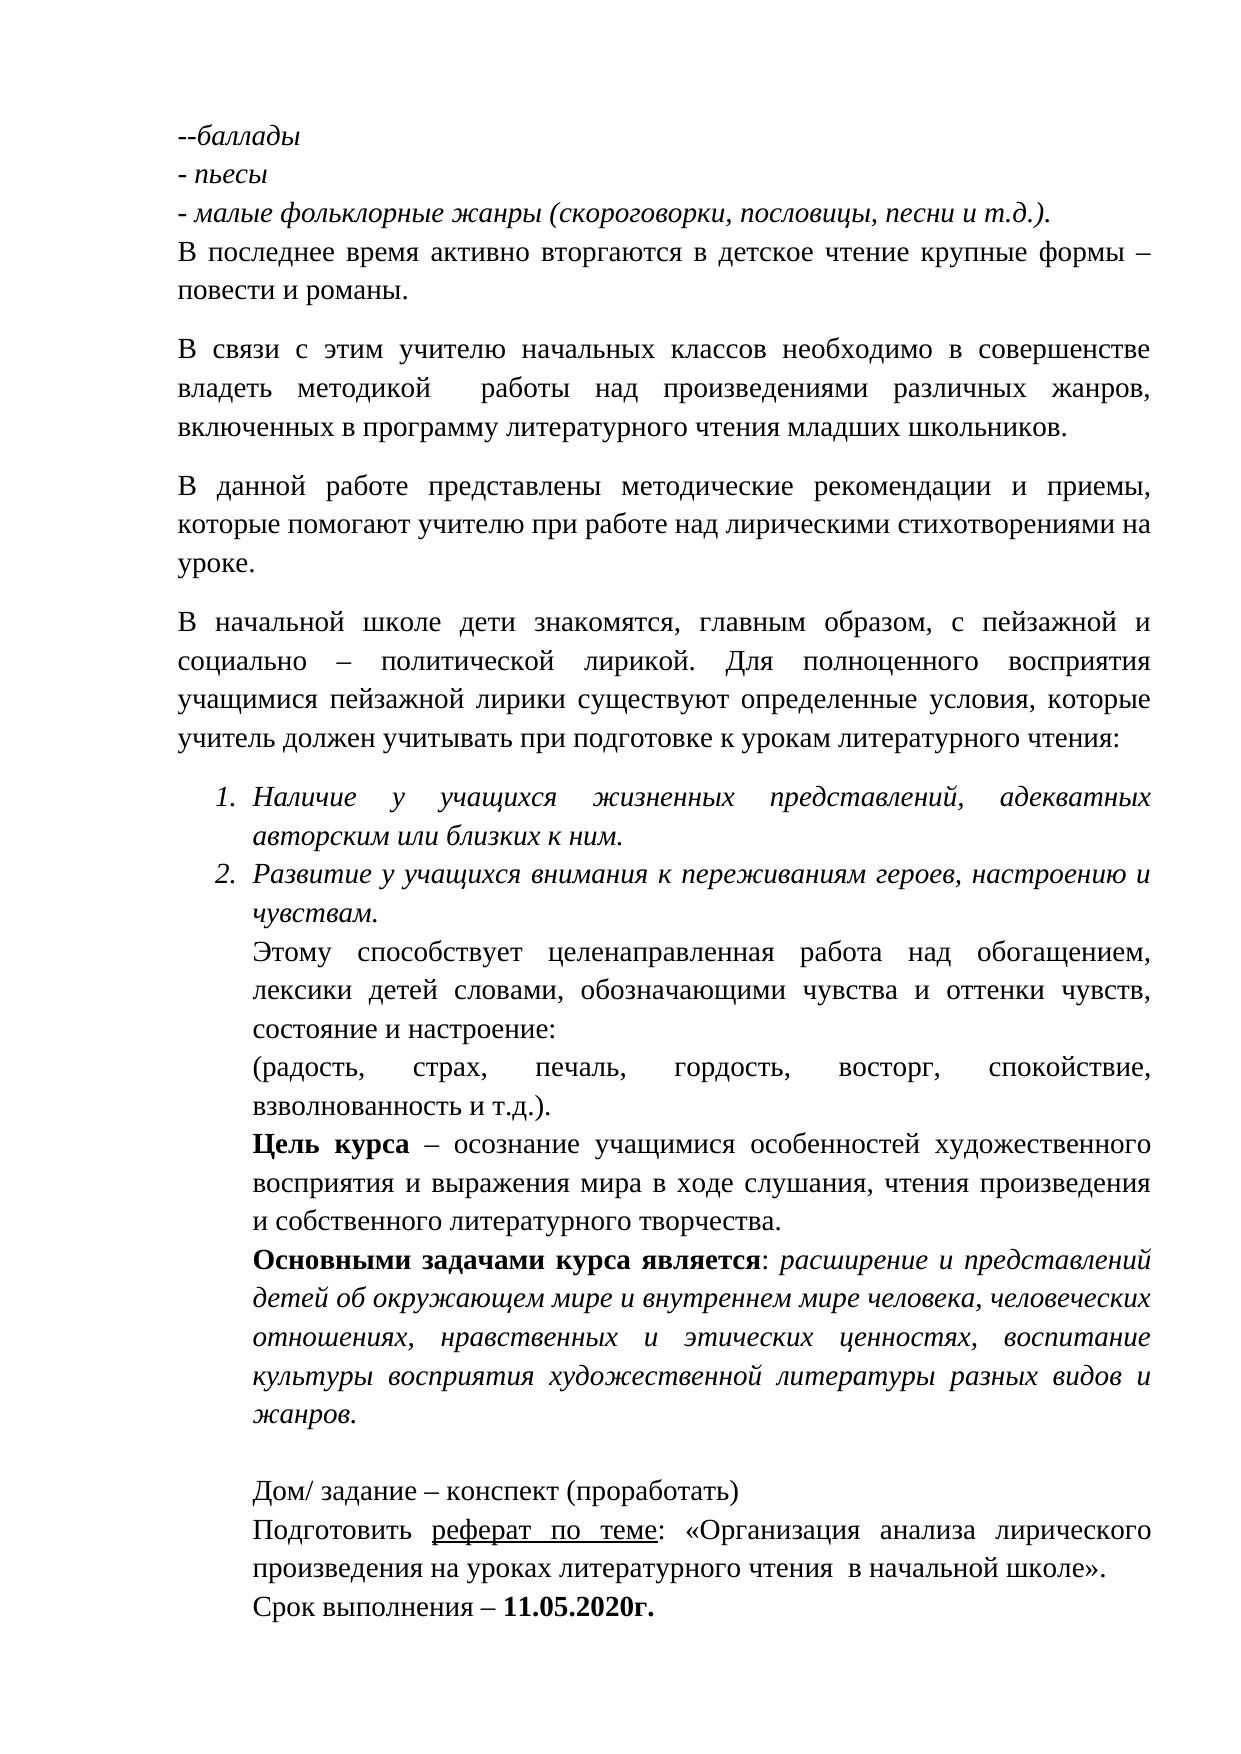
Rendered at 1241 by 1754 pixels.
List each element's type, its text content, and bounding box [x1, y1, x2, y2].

text В данной работе представлены методические рекомендации и приемы, которые помогают учителю при работе над лирическими стихотворениями на уроке. [177, 468, 1152, 579]
text В начальной школе дети знакомятся, главным образом, с пейзажной и социально – политической лирикой. Для полноценного восприятия учащимися пейзажной лирики существуют определенные условия, которые учитель должен учитывать при подготовке к урокам литературного чтения: [177, 604, 1152, 754]
text В связи с этим учителю начальных классов необходимо в совершенстве владеть методикой работы над произведениями различных жанров, включенных в программу литературного чтения младших школьников. [177, 332, 1152, 442]
list Срок выполнения – 11.05.2020г. [252, 1589, 1152, 1622]
list Наличие у учащихся жизненных представлений, адекватных авторским или близких к ним. [215, 779, 1152, 852]
text - малые фольклорные жанры (скороговорки, пословицы, песни и т.д.). [177, 195, 1152, 229]
list Цель курса – осознание учащимися особенностей художественного восприятия и выражения мира в ходе слушания, чтения произведения и собственного литературного творчества. [252, 1126, 1152, 1237]
text - пьесы [177, 157, 1152, 190]
list Основными задачами курса является: расширение и представлений детей об окружающем мире и внутреннем мире человека, человеческих отношениях, нравственных и этических ценностях, воспитание культуры восприятия художественной литературы разных видов и жанров. [252, 1242, 1152, 1430]
text В последнее время активно вторгаются в детское чтение крупные формы – повести и романы. [177, 234, 1152, 306]
list Дом/ задание – конспект (проработать) [252, 1473, 1152, 1507]
list (радость, страх, печаль, гордость, восторг, спокойствие, взволнованность и т.д.). [252, 1049, 1152, 1121]
list Этому способствует целенаправленная работа над обогащением, лексики детей словами, обозначающими чувства и оттенки чувств, состояние и настроение: [252, 934, 1152, 1044]
text --баллады [177, 118, 1152, 152]
list Развитие у учащихся внимания к переживаниям героев, настроению и чувствам. [215, 857, 1152, 929]
list Подготовить реферат по теме: «Организация анализа лирического произведения на уроках литературного чтения в начальной школе». [252, 1512, 1152, 1584]
